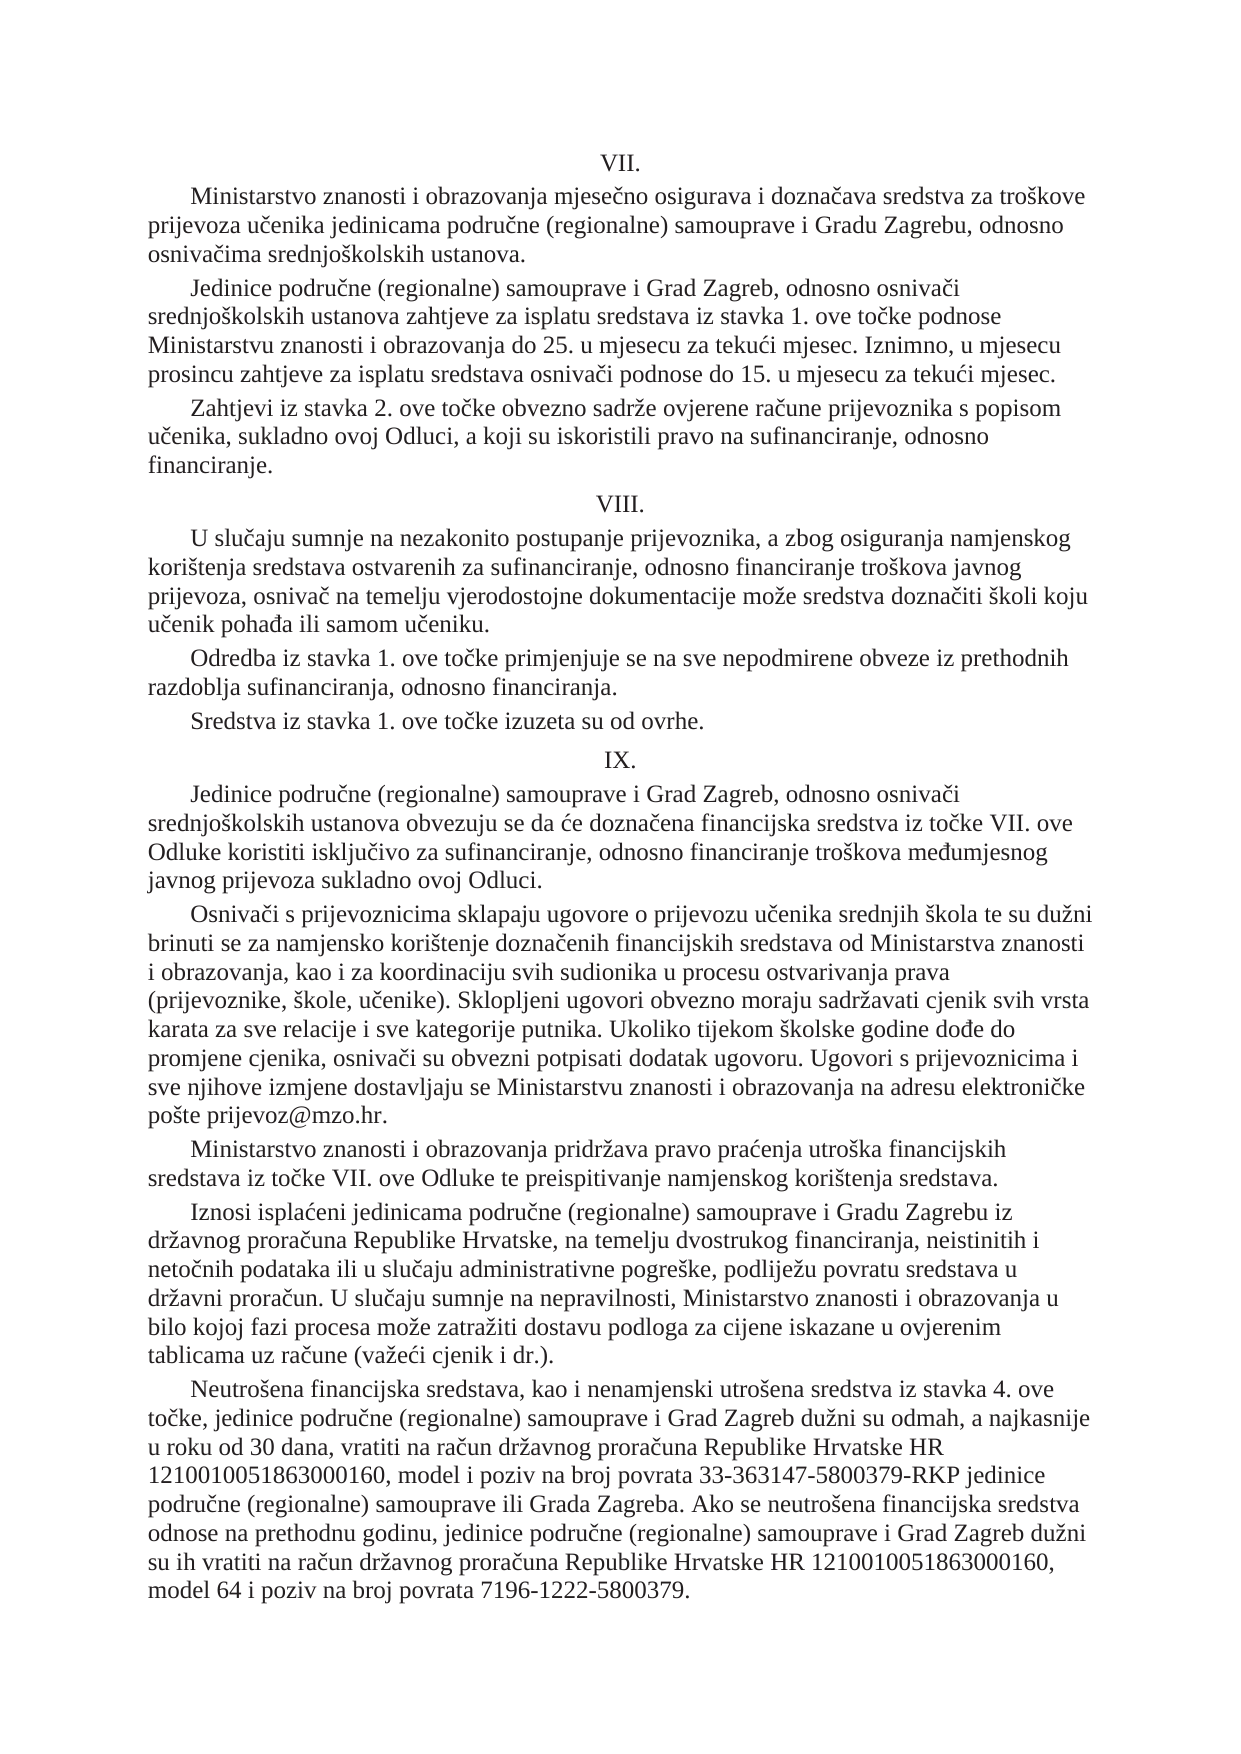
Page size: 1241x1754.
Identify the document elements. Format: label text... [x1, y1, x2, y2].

text Zahtjevi iz stavka 2. ove točke obvezno sadrže ovjerene račune prijevoznika s popisom učenika, sukladno ovoj Odluci, a koji su iskoristili pravo na sufinanciranje, odnosno financiranje. [148, 393, 1093, 479]
text VII. [148, 148, 1093, 176]
text U slučaju sumnje na nezakonito postupanje prijevoznika, a zbog osiguranja namjenskog korištenja sredstava ostvarenih za sufinanciranje, odnosno financiranje troškova javnog prijevoza, osnivač na temelju vjerodostojne dokumentacije može sredstva doznačiti školi koju učenik pohađa ili samom učeniku. [148, 523, 1093, 638]
text Neutrošena financijska sredstava, kao i nenamjenski utrošena sredstva iz stavka 4. ove točke, jedinice područne (regionalne) samouprave i Grad Zagreb dužni su odmah, a najkasnije u roku od 30 dana, vratiti na račun državnog proračuna Republike Hrvatske HR 1210010051863000160, model i poziv na broj povrata 33-363147-5800379-RKP jedinice područne (regionalne) samouprave ili Grada Zagreba. Ako se neutrošena financijska sredstva odnose na prethodnu godinu, jedinice područne (regionalne) samouprave i Grad Zagreb dužni su ih vratiti na račun državnog proračuna Republike Hrvatske HR 1210010051863000160, model 64 i poziv na broj povrata 7196-1222-5800379. [148, 1374, 1093, 1604]
text Jedinice područne (regionalne) samouprave i Grad Zagreb, odnosno osnivači srednjoškolskih ustanova obvezuju se da će doznačena financijska sredstva iz točke VII. ove Odluke koristiti isključivo za sufinanciranje, odnosno financiranje troškova međumjesnog javnog prijevoza sukladno ovoj Odluci. [148, 779, 1093, 894]
text Jedinice područne (regionalne) samouprave i Grad Zagreb, odnosno osnivači srednjoškolskih ustanova zahtjeve za isplatu sredstava iz stavka 1. ove točke podnose Ministarstvu znanosti i obrazovanja do 25. u mjesecu za tekući mjesec. Iznimno, u mjesecu prosincu zahtjeve za isplatu sredstava osnivači podnose do 15. u mjesecu za tekući mjesec. [148, 273, 1093, 388]
text Iznosi isplaćeni jedinicama područne (regionalne) samouprave i Gradu Zagrebu iz državnog proračuna Republike Hrvatske, na temelju dvostrukog financiranja, neistinitih i netočnih podataka ili u slučaju administrativne pogreške, podliježu povratu sredstava u državni proračun. U slučaju sumnje na nepravilnosti, Ministarstvo znanosti i obrazovanja u bilo kojoj fazi procesa može zatražiti dostavu podloga za cijene iskazane u ovjerenim tablicama uz račune (važeći cjenik i dr.). [148, 1197, 1093, 1369]
text Ministarstvo znanosti i obrazovanja pridržava pravo praćenja utroška financijskih sredstava iz točke VII. ove Odluke te preispitivanje namjenskog korištenja sredstava. [148, 1134, 1093, 1192]
text IX. [148, 745, 1093, 774]
text Sredstva iz stavka 1. ove točke izuzeta su od ovrhe. [148, 706, 1093, 734]
text VIII. [148, 489, 1093, 518]
text Osnivači s prijevoznicima sklapaju ugovore o prijevozu učenika srednjih škola te su dužni brinuti se za namjensko korištenje doznačenih financijskih sredstava od Ministarstva znanosti i obrazovanja, kao i za koordinaciju svih sudionika u procesu ostvarivanja prava (prijevoznike, škole, učenike). Sklopljeni ugovori obvezno moraju sadržavati cjenik svih vrsta karata za sve relacije i sve kategorije putnika. Ukoliko tijekom školske godine dođe do promjene cjenika, osnivači su obvezni potpisati dodatak ugovoru. Ugovori s prijevoznicima i sve njihove izmjene dostavljaju se Ministarstvu znanosti i obrazovanja na adresu elektroničke pošte prijevoz@mzo.hr. [148, 899, 1093, 1129]
text Ministarstvo znanosti i obrazovanja mjesečno osigurava i doznačava sredstva za troškove prijevoza učenika jedinicama područne (regionalne) samouprave i Gradu Zagrebu, odnosno osnivačima srednjoškolskih ustanova. [148, 181, 1093, 268]
text Odredba iz stavka 1. ove točke primjenjuje se na sve nepodmirene obveze iz prethodnih razdoblja sufinanciranja, odnosno financiranja. [148, 643, 1093, 701]
